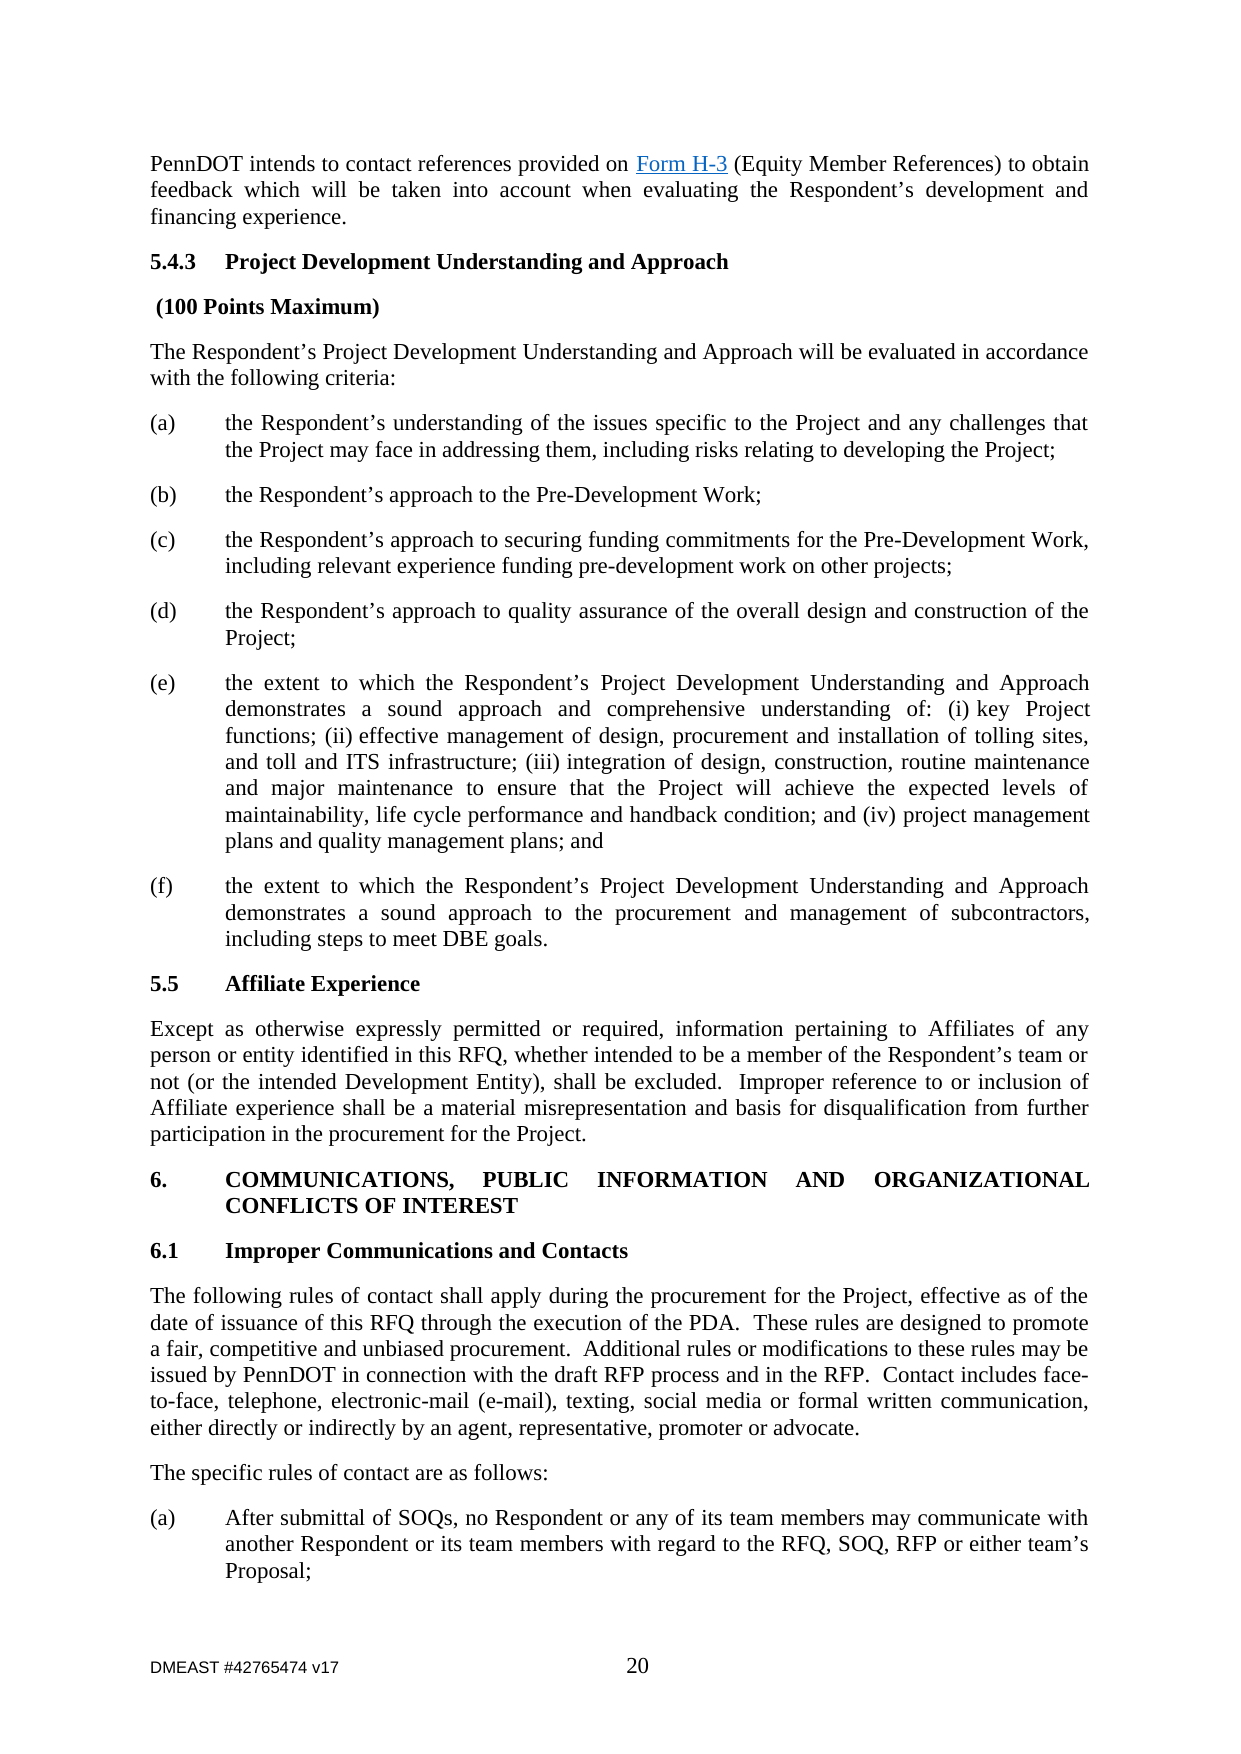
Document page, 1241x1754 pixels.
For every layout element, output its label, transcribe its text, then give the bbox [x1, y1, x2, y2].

text PennDOT intends to contact references provided on Form H-3 (Equity Member References) to obtain feedback which will be taken into account when evaluating the Respondent’s development and financing experience. [150, 150, 1090, 229]
subtitle Improper Communications and Contacts [150, 1237, 1090, 1263]
subtitle the Respondent’s approach to the Pre-Development Work; [150, 481, 1090, 507]
text The Respondent’s Project Development Understanding and Approach will be evaluated in accordance with the following criteria: [150, 338, 1090, 391]
subtitle the Respondent’s approach to quality assurance of the overall design and construction of the Project; [150, 597, 1090, 650]
text (100 Points Maximum) [150, 293, 1090, 319]
subtitle COMMUNICATIONS, PUBLIC INFORMATION AND ORGANIZATIONAL CONFLICTS OF INTEREST [150, 1166, 1090, 1218]
text The specific rules of contact are as follows: [150, 1459, 1090, 1485]
subtitle Affiliate Experience [150, 970, 1090, 996]
subtitle the Respondent’s understanding of the issues specific to the Project and any challenges that the Project may face in addressing them, including risks relating to developing the Project; [150, 409, 1090, 462]
text Except as otherwise expressly permitted or required, information pertaining to Affiliates of any person or entity identified in this RFQ, whether intended to be a member of the Respondent’s team or not (or the intended Development Entity), shall be excluded. Improper reference to or inclusion of Affiliate experience shall be a material misrepresentation and basis for disqualification from further participation in the procurement for the Project. [150, 1015, 1090, 1147]
subtitle the extent to which the Respondent’s Project Development Understanding and Approach demonstrates a sound approach to the procurement and management of subcontractors, including steps to meet DBE goals. [150, 872, 1090, 951]
subtitle the Respondent’s approach to securing funding commitments for the Pre-Development Work, including relevant experience funding pre-development work on other projects; [150, 526, 1090, 579]
subtitle After submittal of SOQs, no Respondent or any of its team members may communicate with another Respondent or its team members with regard to the RFQ, SOQ, RFP or either team’s Proposal; [150, 1504, 1090, 1583]
subtitle Project Development Understanding and Approach [150, 248, 1090, 274]
text The following rules of contact shall apply during the procurement for the Project, effective as of the date of issuance of this RFQ through the execution of the PDA. These rules are designed to promote a fair, competitive and unbiased procurement. Additional rules or modifications to these rules may be issued by PennDOT in connection with the draft RFP process and in the RFP. Contact includes face-to-face, telephone, electronic-mail (e-mail), texting, social media or formal written communication, either directly or indirectly by an agent, representative, promoter or advocate. [150, 1282, 1090, 1440]
subtitle the extent to which the Respondent’s Project Development Understanding and Approach demonstrates a sound approach and comprehensive understanding of: (i) key Project functions; (ii) effective management of design, procurement and installation of tolling sites, and toll and ITS infrastructure; (iii) integration of design, construction, routine maintenance and major maintenance to ensure that the Project will achieve the expected levels of maintainability, life cycle performance and handback condition; and (iv) project management plans and quality management plans; and [150, 669, 1090, 853]
